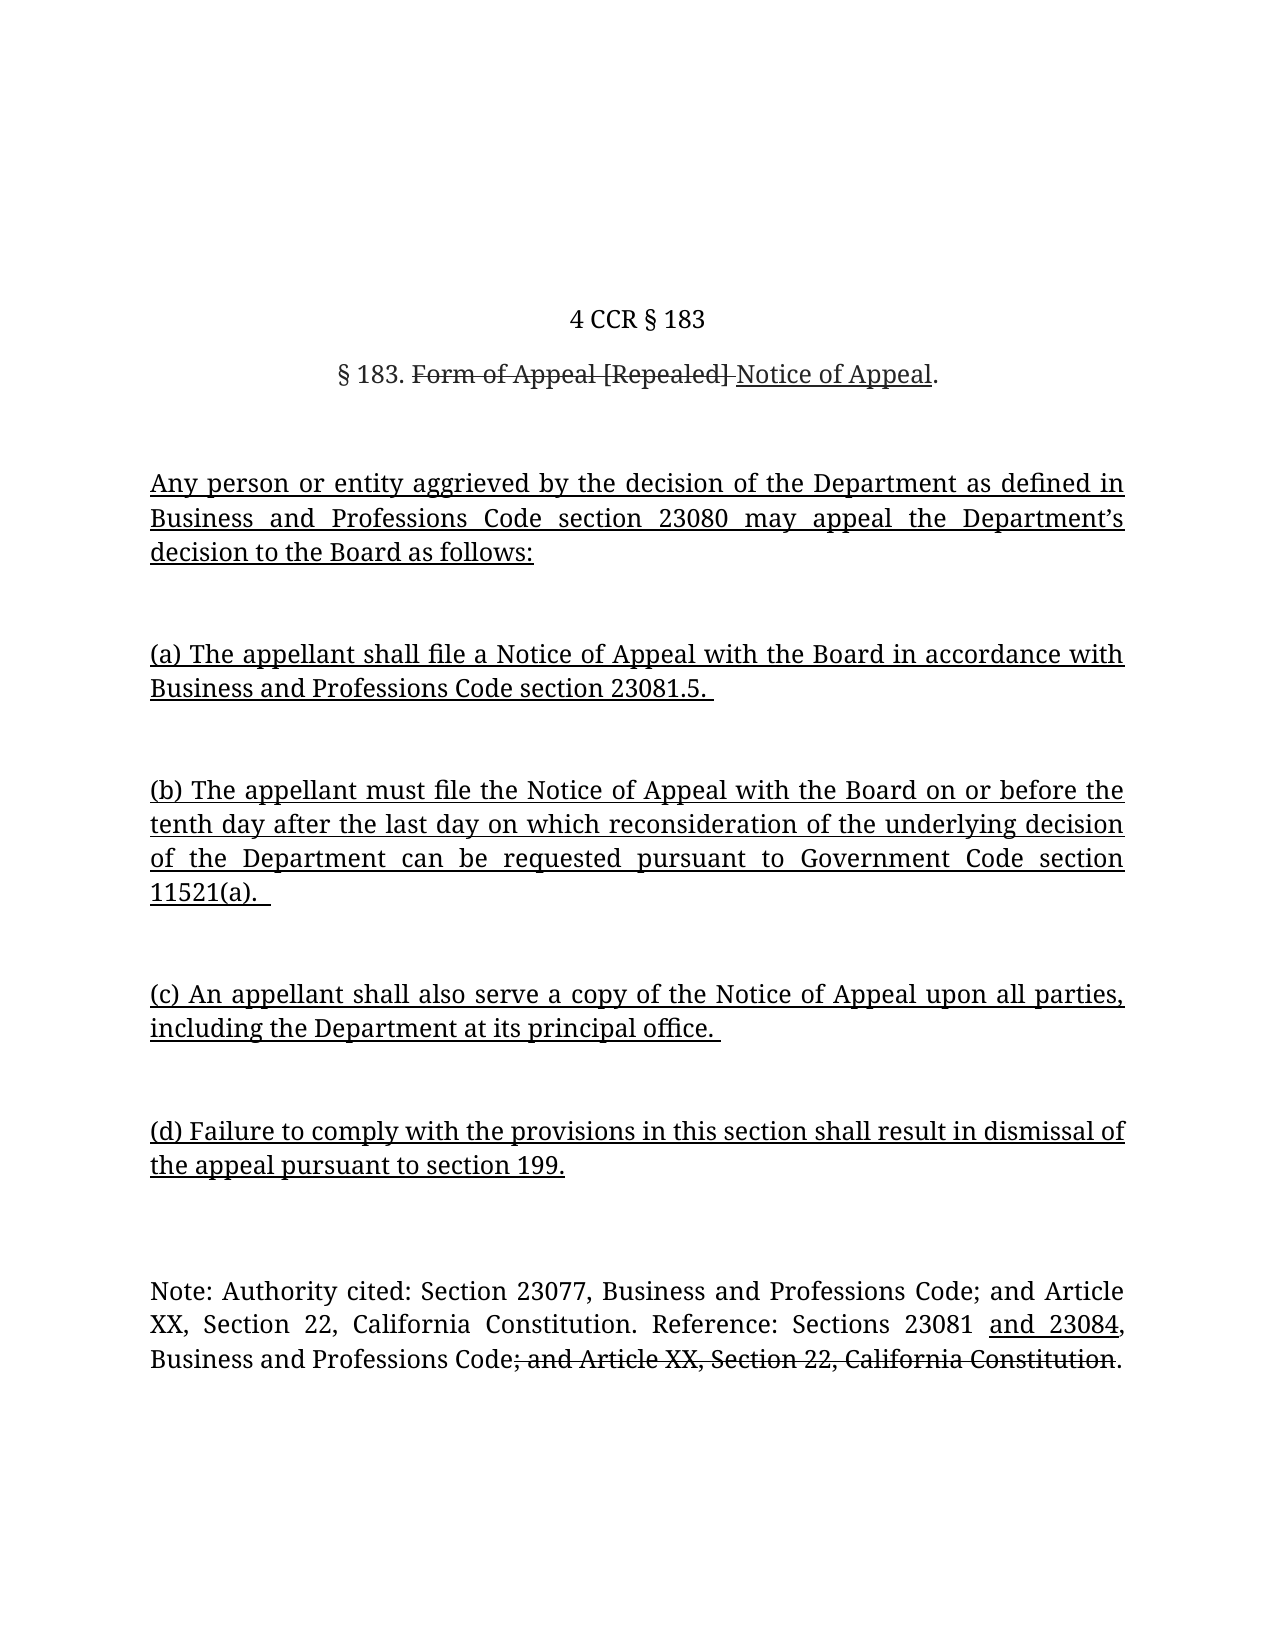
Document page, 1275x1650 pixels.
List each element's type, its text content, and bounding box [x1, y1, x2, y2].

text (c) An appellant shall also serve a copy of the Notice of Appeal upon all parties, including the Department at its principal office. [150, 977, 1125, 1006]
text (b) The appellant must file the Notice of Appeal with the Board on or before the tenth day after the last day on which reconsideration of the underlying decision of the Department can be requested pursuant to Government Code section 11521(a). [150, 773, 1125, 802]
text Any person or entity aggrieved by the decision of the Department as defined in Business and Professions Code section 23080 may appeal the Department’s decision to the Board as follows: [150, 531, 1125, 568]
text (b) The appellant must file the Notice of Appeal with the Board on or before the tenth day after the last day on which reconsideration of the underlying decision of the Department can be requested pursuant to Government Code section 11521(a). [150, 837, 1125, 870]
text Any person or entity aggrieved by the decision of the Department as defined in Business and Professions Code section 23080 may appeal the Department’s decision to the Board as follows: [150, 497, 1125, 529]
text (d) Failure to comply with the provisions in this section shall result in dismissal of the appeal pursuant to section 199. [150, 1144, 1125, 1181]
text Any person or entity aggrieved by the decision of the Department as defined in Business and Professions Code section 23080 may appeal the Department’s decision to the Board as follows: [150, 466, 1125, 495]
text (d) Failure to comply with the provisions in this section shall result in dismissal of the appeal pursuant to section 199. [150, 1113, 1125, 1142]
text Note: Authority cited: Section 23077, Business and Professions Code; and Article XX, Section 22, California Constitution. Reference: Sections 23081 and 23084, Business and Professions Code; and Article XX, Section 22, California Constitution. [150, 1273, 1125, 1375]
text 4 CCR § 183 [150, 301, 1125, 336]
text § 183. Form of Appeal [Repealed] Notice of Appeal. [160, 356, 1114, 390]
text (a) The appellant shall file a Notice of Appeal with the Board in accordance with Business and Professions Code section 23081.5. [150, 636, 1125, 665]
text (c) An appellant shall also serve a copy of the Notice of Appeal upon all parties, including the Department at its principal office. [150, 1008, 1125, 1045]
text (b) The appellant must file the Notice of Appeal with the Board on or before the tenth day after the last day on which reconsideration of the underlying decision of the Department can be requested pursuant to Government Code section 11521(a). [150, 803, 1125, 836]
text (a) The appellant shall file a Notice of Appeal with the Board in accordance with Business and Professions Code section 23081.5. [150, 667, 1125, 704]
text (b) The appellant must file the Notice of Appeal with the Board on or before the tenth day after the last day on which reconsideration of the underlying decision of the Department can be requested pursuant to Government Code section 11521(a). [150, 872, 1125, 909]
